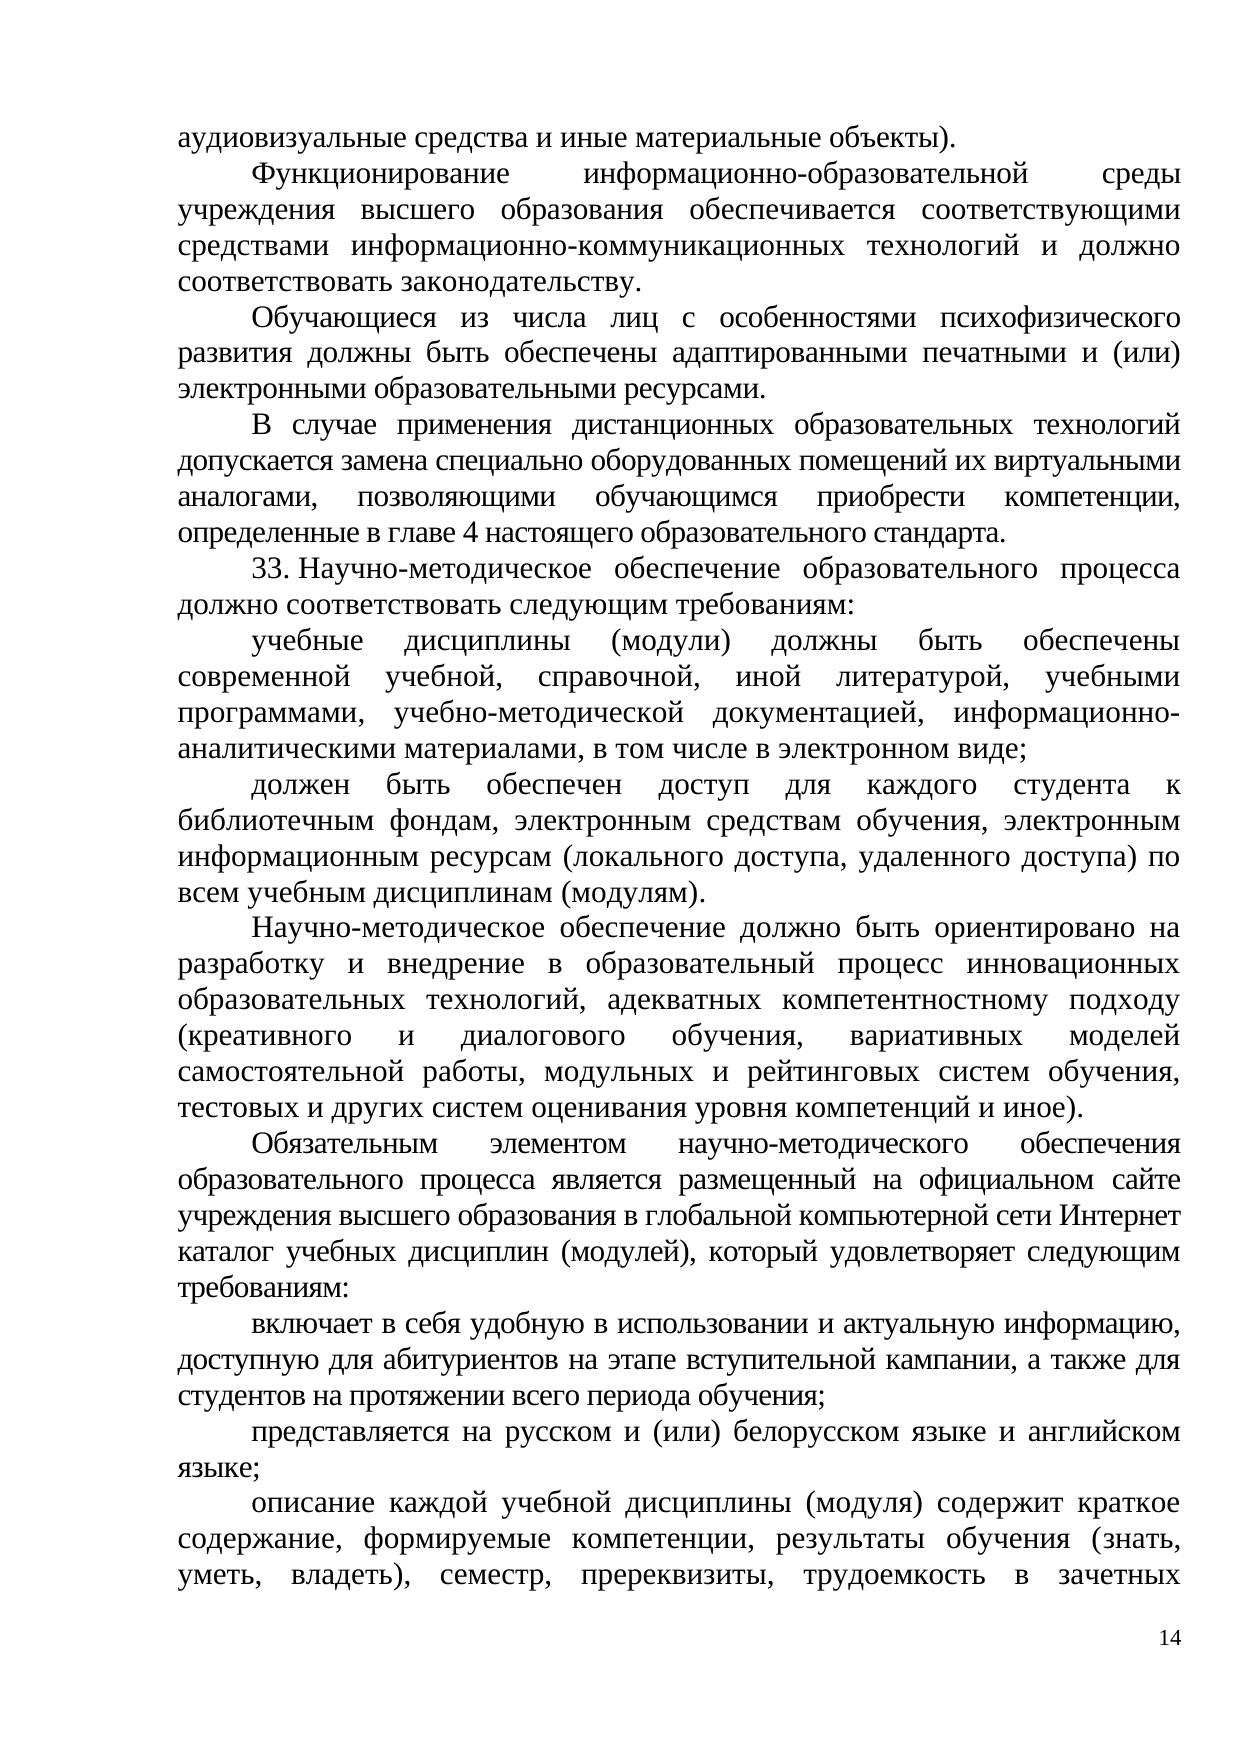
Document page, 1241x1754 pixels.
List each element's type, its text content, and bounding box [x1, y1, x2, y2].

text Обучающиеся из числа лиц с особенностями психофизического развития должны быть обеспечены адаптированными печатными и (или) электронными образовательными ресурсами. [177, 298, 1181, 406]
text Функционирование информационно-образовательной среды учреждения высшего образования обеспечивается соответствующими средствами информационно-коммуникационных технологий и должно соответствовать законодательству. [177, 154, 1181, 298]
text 33. Научно-методическое обеспечение образовательного процесса должно соответствовать следующим требованиям: [177, 549, 1181, 621]
text представляется на русском и (или) белорусском языке и английском языке; [177, 1412, 1181, 1484]
text включает в себя удобную в использовании и актуальную информацию, доступную для абитуриентов на этапе вступительной кампании, а также для студентов на протяжении всего периода обучения; [177, 1304, 1181, 1412]
text учебные дисциплины (модули) должны быть обеспечены современной учебной, справочной, иной литературой, учебными программами, учебно-методической документацией, информационно-аналитическими материалами, в том числе в электронном виде; [177, 621, 1181, 765]
text Обязательным элементом научно-методического обеспечения образовательного процесса является размещенный на официальном сайте учреждения высшего образования в глобальной компьютерной сети Интернет каталог учебных дисциплин (модулей), который удовлетворяет следующим требованиям: [177, 1124, 1181, 1304]
text Научно-методическое обеспечение должно быть ориентировано на разработку и внедрение в образовательный процесс инновационных образовательных технологий, адекватных компетентностному подходу (креативного и диалогового обучения, вариативных моделей самостоятельной работы, модульных и рейтинговых систем обучения, тестовых и других систем оценивания уровня компетенций и иное). [177, 909, 1181, 1124]
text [177, 118, 1181, 154]
text должен быть обеспечен доступ для каждого студента к библиотечным фондам, электронным средствам обучения, электронным информационным ресурсам (локального доступа, удаленного доступа) по всем учебным дисциплинам (модулям). [177, 765, 1181, 909]
text В случае применения дистанционных образовательных технологий допускается замена специально оборудованных помещений их виртуальными аналогами, позволяющими обучающимся приобрести компетенции, определенные в главе 4 настоящего образовательного стандарта. [177, 406, 1181, 549]
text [177, 1484, 1181, 1592]
